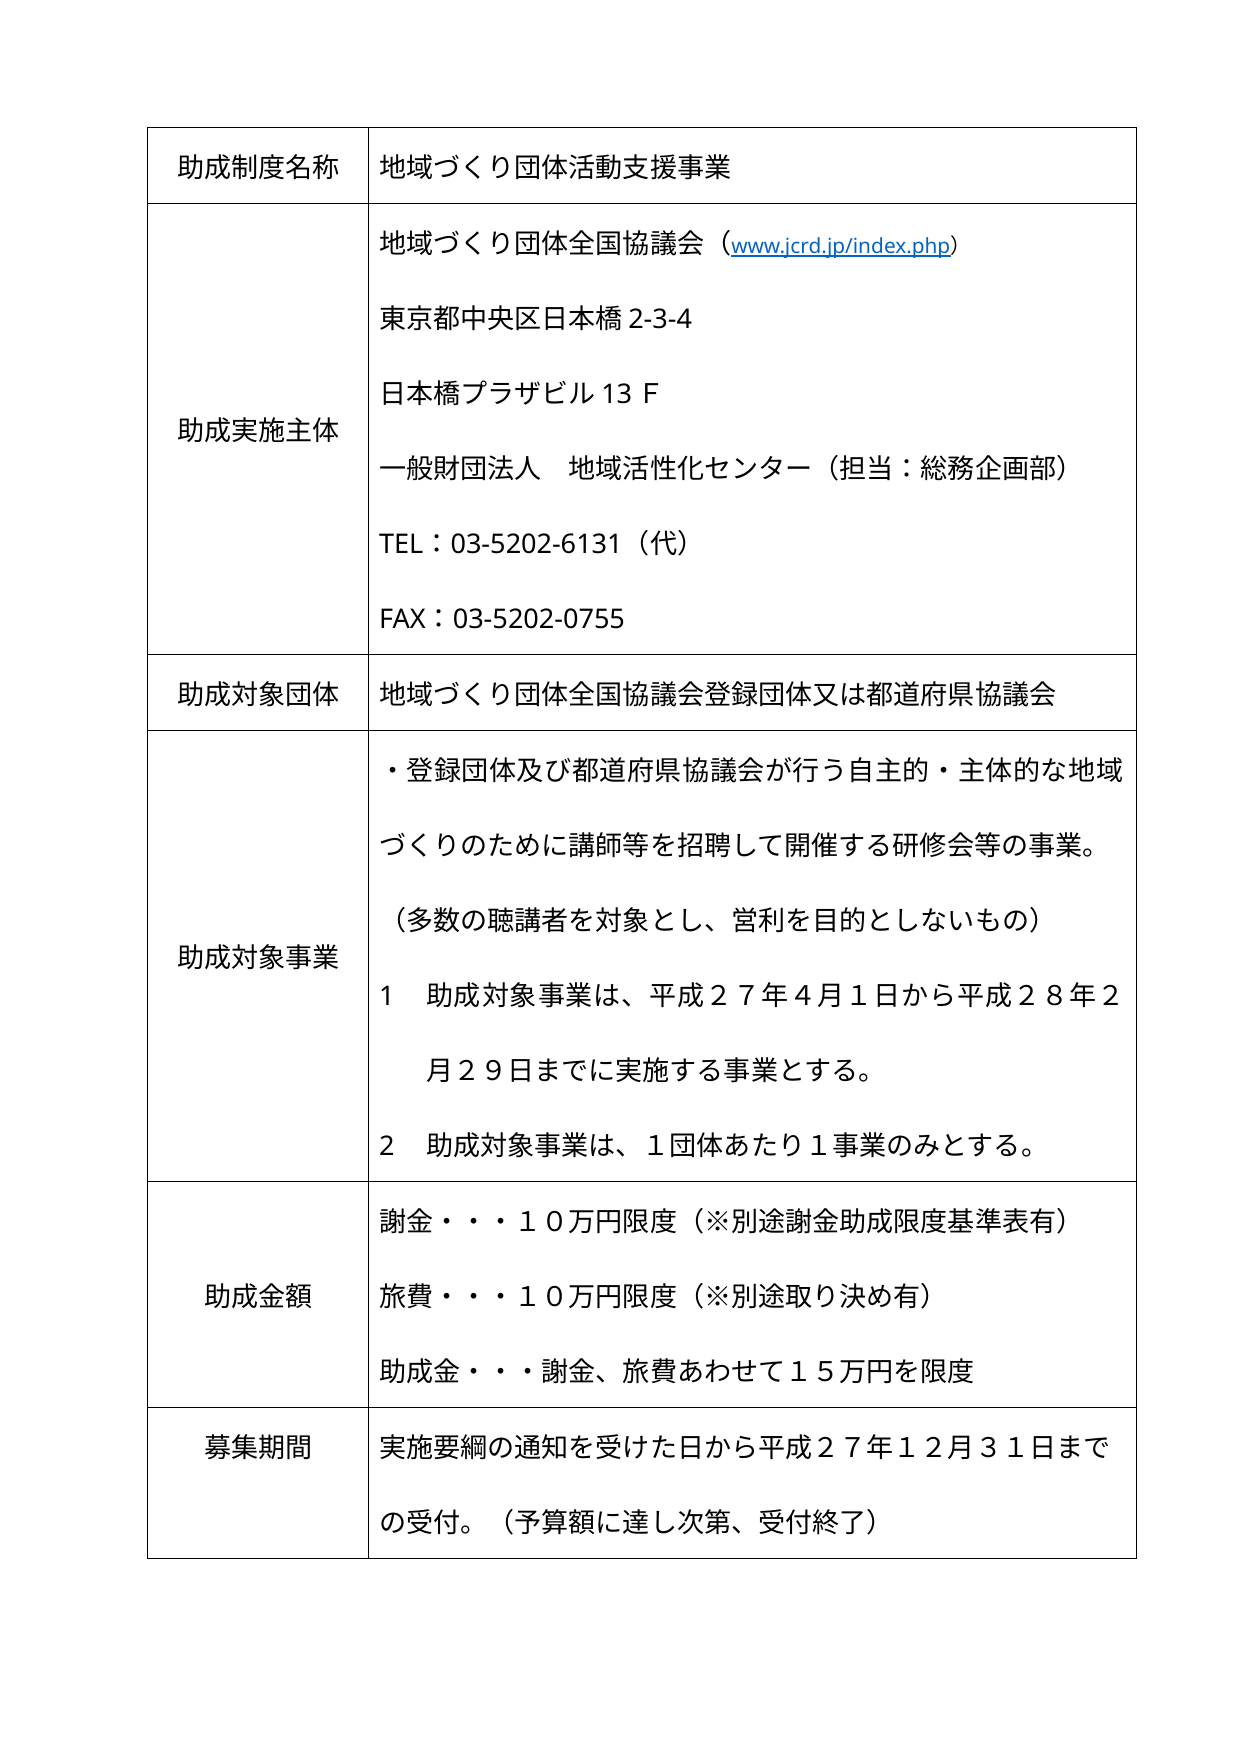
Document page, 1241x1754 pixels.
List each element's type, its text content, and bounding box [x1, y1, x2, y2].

table_cell ・登録団体及び都道府県協議会が行う自主的・主体的な地域づくりのために講師等を招聘して開催する研修会等の事業。 （多数の聴講者を対象とし、営利を目的としないもの） 助成対象事業は、平成２７年４月１日から平成２８年２月２９日までに実施する事業とする。 助成対象事業は、１団体あたり１事業のみとする。 [369, 731, 1136, 1181]
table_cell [369, 1408, 1136, 1558]
table_cell 謝金・・・１０万円限度（※別途謝金助成限度基準表有） 旅費・・・１０万円限度（※別途取り決め有） 助成金・・・謝金、旅費あわせて１５万円を限度 [369, 1182, 1136, 1407]
table_cell 助成実施主体 [148, 204, 368, 654]
table_header 地域づくり団体活動支援事業 [369, 128, 1136, 203]
table_cell 助成金額 [148, 1182, 368, 1407]
table_cell 助成対象団体 [148, 655, 368, 730]
table_cell 募集期間 [148, 1408, 368, 1558]
table_cell 地域づくり団体全国協議会登録団体又は都道府県協議会 [369, 655, 1136, 730]
table_cell 助成対象事業 [148, 731, 368, 1181]
table_cell 地域づくり団体全国協議会（www.jcrd.jp/index.php） 東京都中央区日本橋2-3-4 日本橋プラザビル13Ｆ 一般財団法人 地域活性化センター（担当：総務企画部） TEL：03-5202-6131（代） FAX：03-5202-0755 [369, 204, 1136, 654]
table_header 助成制度名称 [148, 128, 368, 203]
